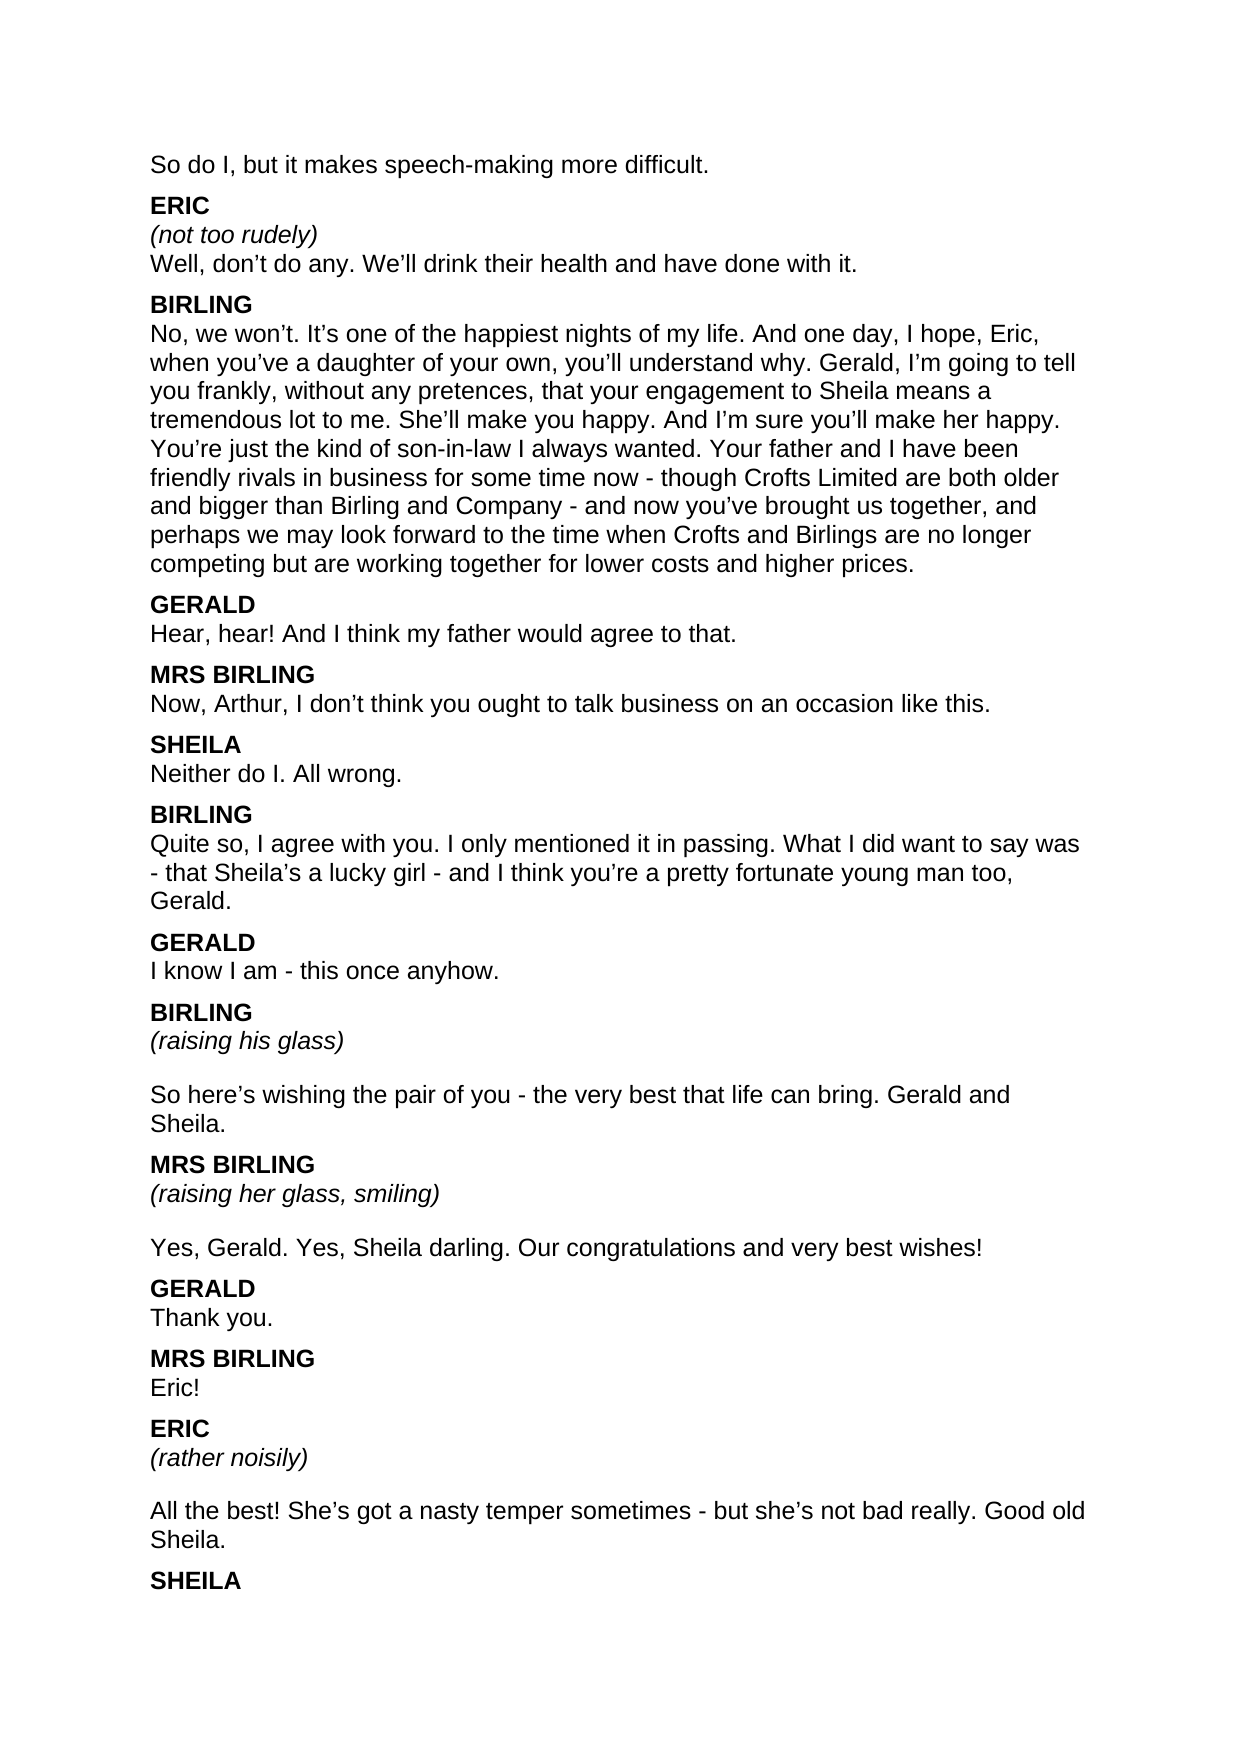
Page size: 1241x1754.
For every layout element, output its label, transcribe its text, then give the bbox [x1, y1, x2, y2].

text SHEILA [150, 730, 1090, 759]
text BIRLING [150, 290, 1090, 319]
text Well, don’t do any. We’ll drink their health and have done with it. [150, 249, 1090, 277]
text BIRLING [150, 997, 1090, 1026]
text BIRLING [150, 800, 1090, 829]
text MRS BIRLING [150, 1344, 1090, 1372]
text (raising his glass) [150, 1026, 1090, 1055]
text Now, Arthur, I don’t think you ought to talk business on an occasion like this. [150, 689, 1090, 717]
text I know I am - this once anyhow. [150, 956, 1090, 985]
text GERALD [150, 927, 1090, 956]
text No, we won’t. It’s one of the happiest nights of my life. And one day, I hope, Eric, when you’ve a daughter of your own, you’ll understand why. Gerald, I’m going to tell you frankly, without any pretences, that your engagement to Sheila means a tremendous lot to me. She’ll make you happy. And I’m sure you’ll make her happy. You’re just the kind of son-in-law I always wanted. Your father and I have been friendly rivals in business for some time now - though Crofts Limited are both older and bigger than Birling and Company - and now you’ve brought us together, and perhaps we may look forward to the time when Crofts and Birlings are no longer competing but are working together for lower costs and higher prices. [150, 319, 1090, 577]
text Neither do I. All wrong. [150, 759, 1090, 787]
text Hear, hear! And I think my father would agree to that. [150, 619, 1090, 647]
text Yes, Gerald. Yes, Sheila darling. Our congratulations and very best wishes! [150, 1232, 1090, 1261]
text So do I, but it makes speech-making more difficult. [150, 150, 1090, 179]
text (not too rudely) [150, 220, 1090, 249]
text MRS BIRLING [150, 660, 1090, 689]
text GERALD [150, 1274, 1090, 1302]
text SHEILA [150, 1566, 1090, 1595]
text (raising her glass, smiling) [150, 1179, 1090, 1207]
text So here’s wishing the pair of you - the very best that life can bring. Gerald and Sheila. [150, 1080, 1090, 1137]
text GERALD [150, 590, 1090, 619]
text ERIC [150, 191, 1090, 220]
text Quite so, I agree with you. I only mentioned it in passing. What I did want to say was - that Sheila’s a lucky girl - and I think you’re a pretty fortunate young man too, Gerald. [150, 829, 1090, 915]
text MRS BIRLING [150, 1150, 1090, 1179]
text Thank you. [150, 1302, 1090, 1331]
text (rather noisily) [150, 1442, 1090, 1471]
text ERIC [150, 1414, 1090, 1442]
text Eric! [150, 1372, 1090, 1401]
text All the best! She’s got a nasty temper sometimes - but she’s not bad really. Good old Sheila. [150, 1496, 1090, 1554]
